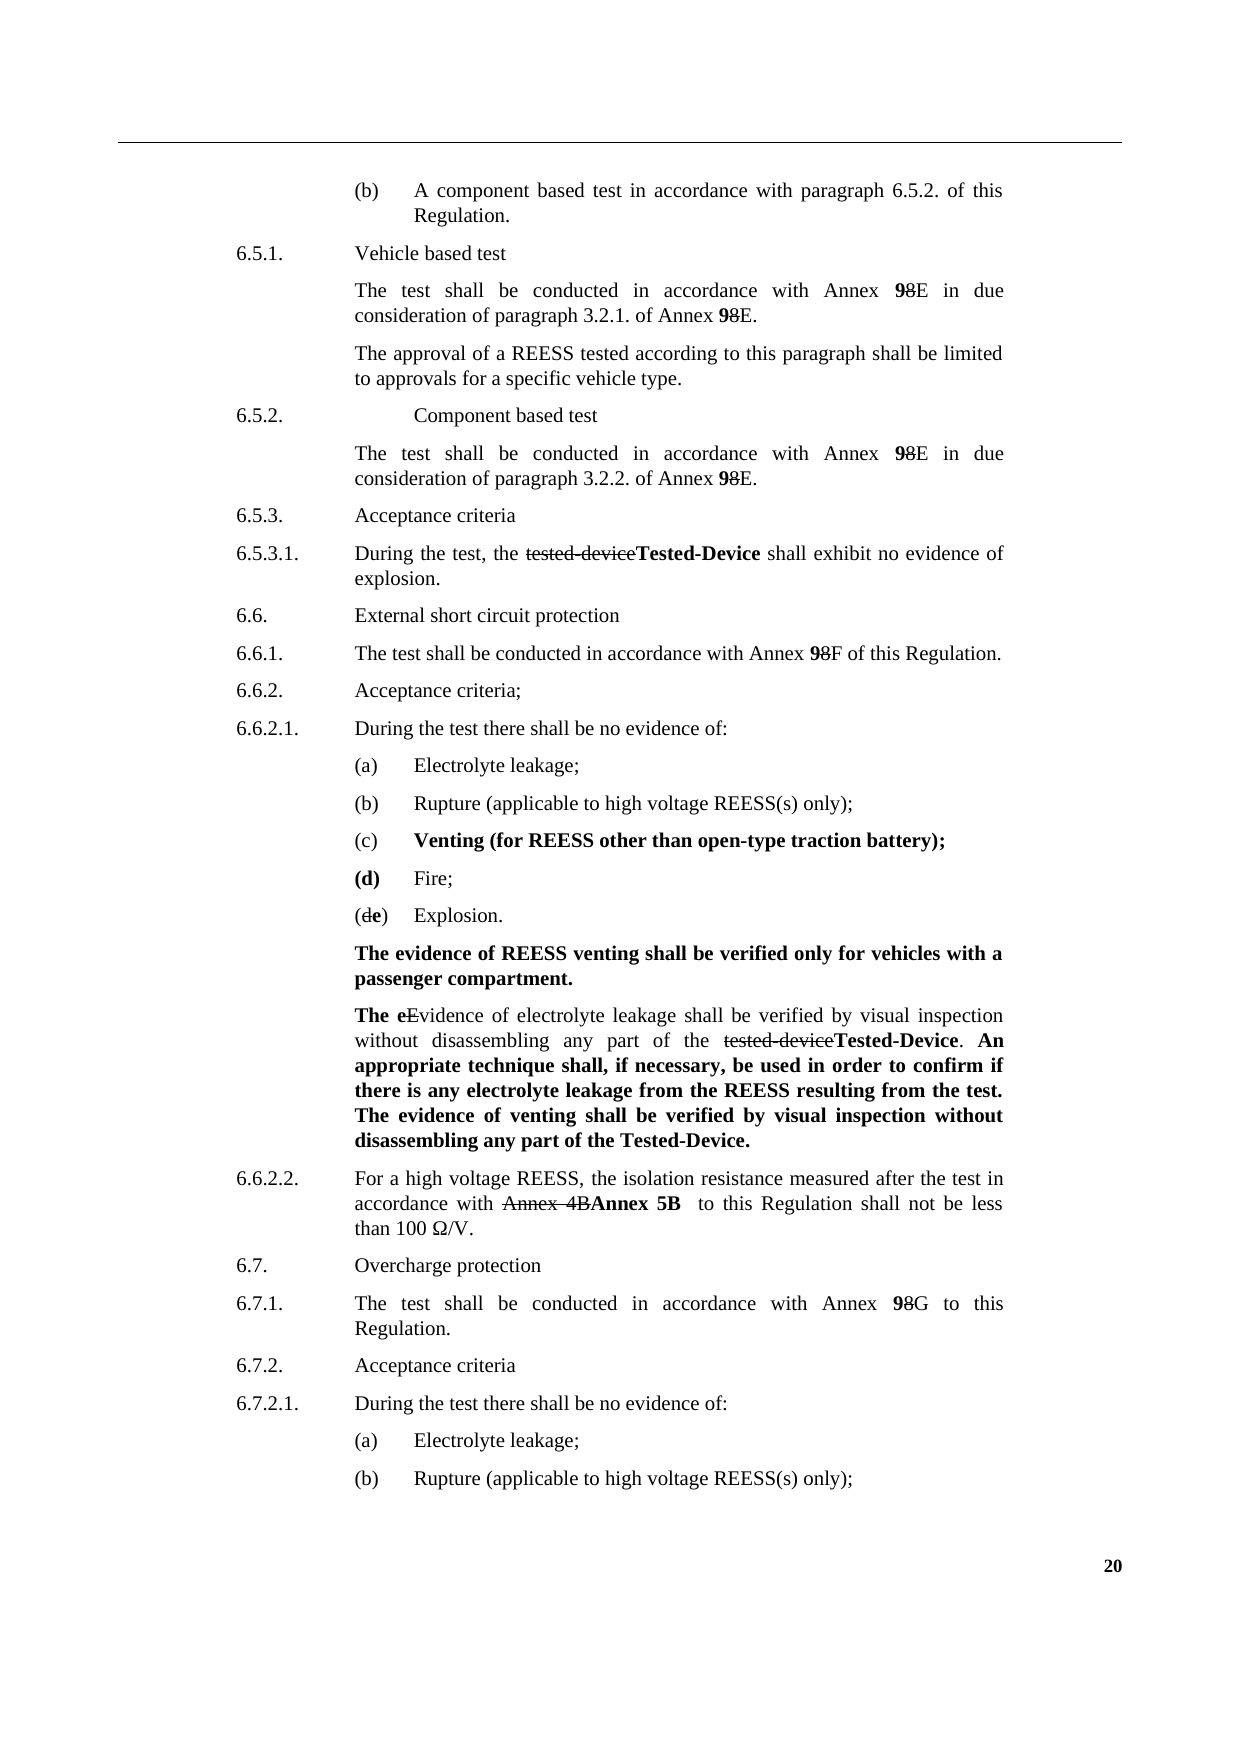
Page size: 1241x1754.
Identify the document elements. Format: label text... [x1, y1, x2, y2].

text (b) Rupture (applicable to high voltage REESS(s) only); [354, 790, 1004, 815]
text (b) A component based test in accordance with paragraph 6.5.2. of this Regulation. [354, 177, 1004, 227]
text (a) Electrolyte leakage; [354, 1427, 1004, 1452]
text 6.5.3. Acceptance criteria [236, 502, 1004, 527]
text (c) Venting (for REESS other than open-type traction battery); [354, 827, 1004, 852]
text 6.6.2.2. For a high voltage REESS, the isolation resistance measured after the test in accordance with Annex 4BAnnex 5B to this Regulation shall not be less than 100 Ω/V. [236, 1165, 1004, 1240]
text The approval of a REESS tested according to this paragraph shall be limited to approvals for a specific vehicle type. [354, 340, 1004, 390]
text The test shall be conducted in accordance with Annex 98E in due consideration of paragraph 3.2.2. of Annex 98E. [354, 440, 1004, 490]
text (d) Fire; [354, 865, 1004, 890]
text The evidence of REESS venting shall be verified only for vehicles with a passenger compartment. [354, 940, 1004, 990]
text 6.5.1. Vehicle based test [236, 240, 1004, 265]
text 6.6.2. Acceptance criteria; [236, 677, 1004, 702]
text 6.6. External short circuit protection [236, 602, 1004, 627]
text 6.7. Overcharge protection [236, 1252, 1004, 1277]
text 6.7.2.1. During the test there shall be no evidence of: [236, 1390, 1004, 1415]
text (a) Electrolyte leakage; [354, 752, 1004, 777]
text The eEvidence of electrolyte leakage shall be verified by visual inspection without disassembling any part of the tested-deviceTested-Device. An appropriate technique shall, if necessary, be used in order to confirm if there is any electrolyte leakage from the REESS resulting from the test. The evidence of venting shall be verified by visual inspection without disassembling any part of the Tested-Device. [354, 1002, 1004, 1152]
text 6.5.2. Component based test [236, 402, 1004, 427]
text 6.6.2.1. During the test there shall be no evidence of: [236, 715, 1004, 740]
text The test shall be conducted in accordance with Annex 98E in due consideration of paragraph 3.2.1. of Annex 98E. [354, 277, 1004, 327]
text (b) Rupture (applicable to high voltage REESS(s) only); [354, 1465, 1004, 1490]
text 6.7.1. The test shall be conducted in accordance with Annex 98G to this Regulation. [236, 1290, 1004, 1340]
text (de) Explosion. [354, 902, 1004, 927]
text 6.6.1. The test shall be conducted in accordance with Annex 98F of this Regulation. [236, 640, 1004, 665]
text 6.7.2. Acceptance criteria [236, 1352, 1004, 1377]
text 6.5.3.1. During the test, the tested-deviceTested-Device shall exhibit no evidence of explosion. [236, 540, 1004, 590]
